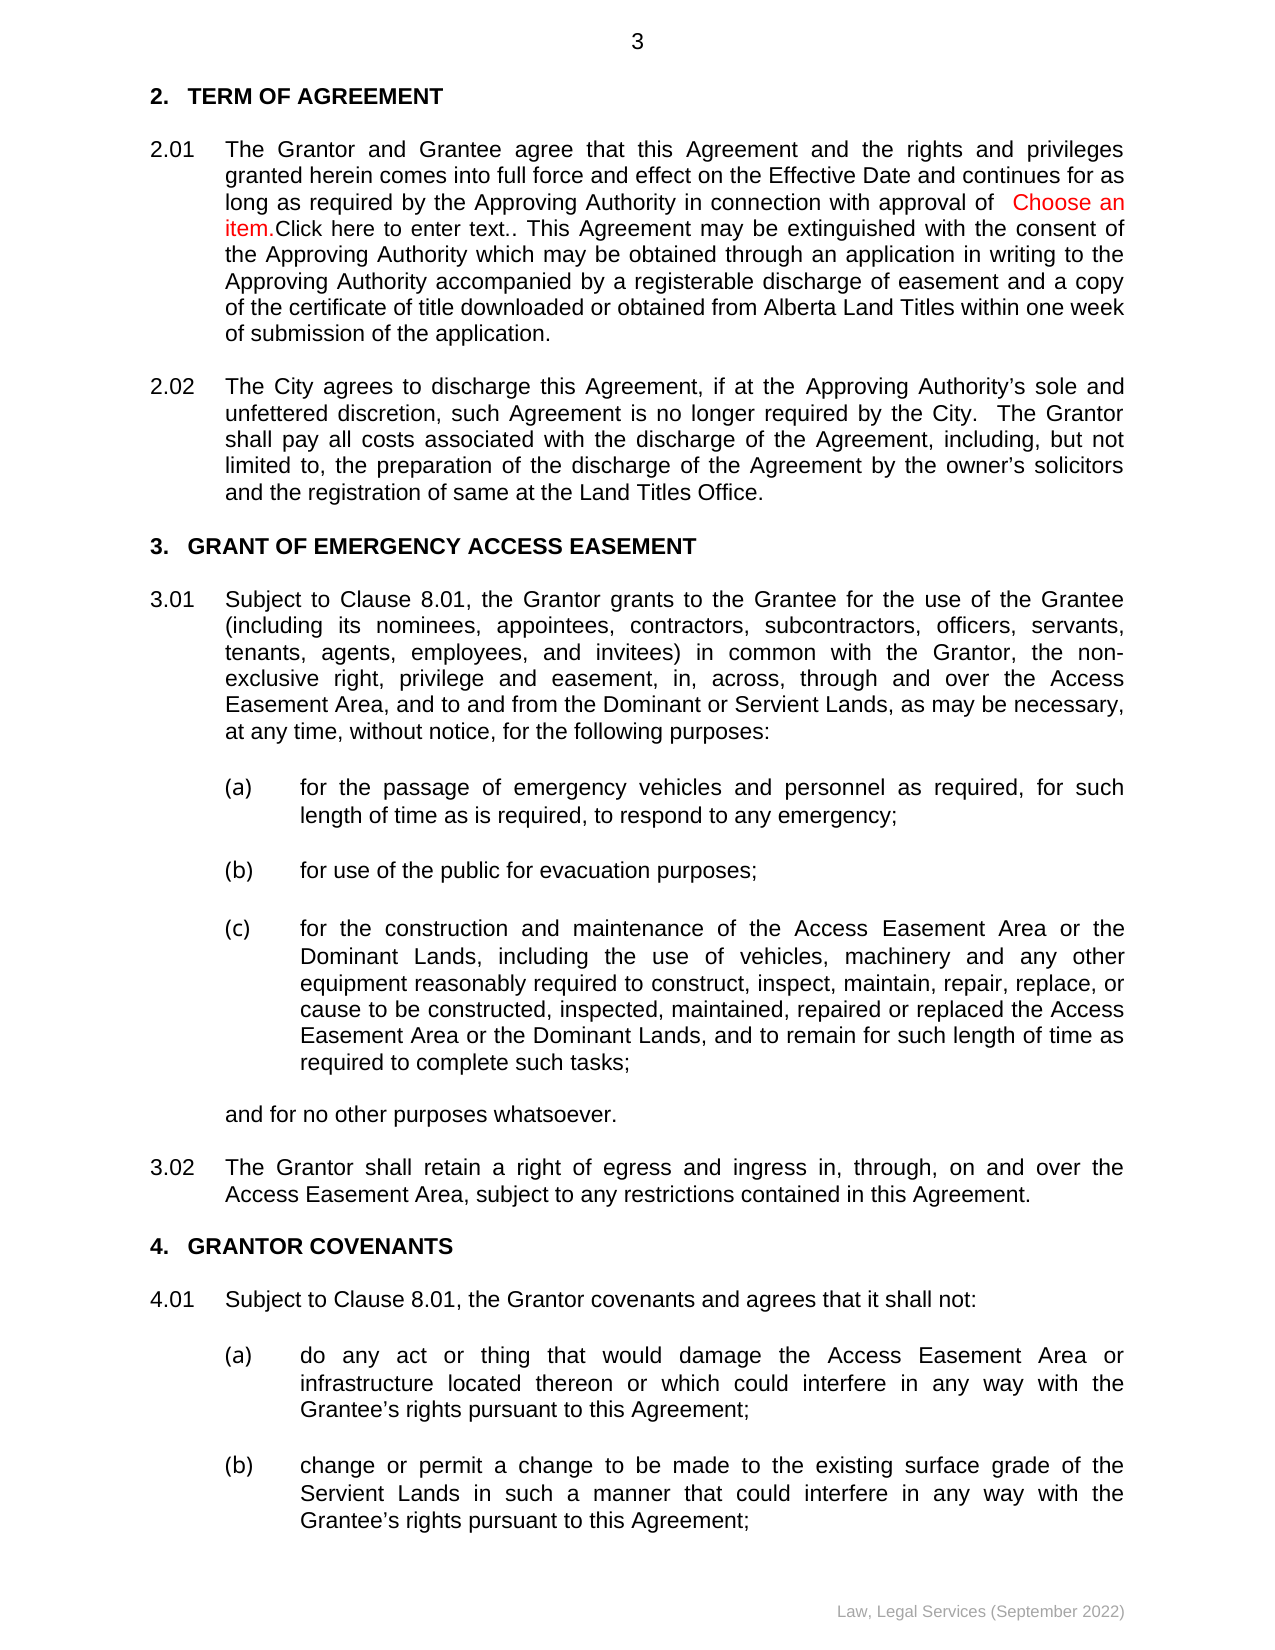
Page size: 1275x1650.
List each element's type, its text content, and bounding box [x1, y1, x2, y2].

list Subject to Clause 8.01, the Grantor grants to the Grantee for the use of the Grantee (including its nominees, appointees, contractors, subcontractors, officers, servants, tenants, agents, employees, and invitees) in common with the Grantor, the non-exclusive right, privilege and easement, in, across, through and over the Access Easement Area, and to and from the Dominant or Servient Lands, as may be necessary, at any time, without notice, for the following purposes: [150, 586, 1125, 744]
text 2.02 The City agrees to discharge this Agreement, if at the Approving Authority’s sole and unfettered discretion, such Agreement is no longer required by the City. The Grantor shall pay all costs associated with the discharge of the Agreement, including, but not limited to, the preparation of the discharge of the Agreement by the owner’s solicitors and the registration of same at the Land Titles Office. [150, 373, 1125, 505]
list do any act or thing that would damage the Access Easement Area or infrastructure located thereon or which could interfere in any way with the Grantee’s rights pursuant to this Agreement; [225, 1339, 1125, 1423]
list change or permit a change to be made to the existing surface grade of the Servient Lands in such a manner that could interfere in any way with the Grantee’s rights pursuant to this Agreement; [225, 1449, 1125, 1533]
list for the passage of emergency vehicles and personnel as required, for such length of time as is required, to respond to any emergency; [225, 771, 1125, 828]
list GRANT OF EMERGENCY ACCESS EASEMENT [150, 533, 1125, 560]
list GRANTOR COVENANTS [150, 1233, 1125, 1259]
text and for no other purposes whatsoever. [150, 1101, 1125, 1128]
list Subject to Clause 8.01, the Grantor covenants and agrees that it shall not: [150, 1286, 1125, 1312]
list for the construction and maintenance of the Access Easement Area or the Dominant Lands, including the use of vehicles, machinery and any other equipment reasonably required to construct, inspect, maintain, repair, replace, or cause to be constructed, inspected, maintained, repaired or replaced the Access Easement Area or the Dominant Lands, and to remain for such length of time as required to complete such tasks; [225, 912, 1125, 1075]
list for use of the public for evacuation purposes; [225, 854, 1125, 886]
text 2.01 The Grantor and Grantee agree that this Agreement and the rights and privileges granted herein comes into full force and effect on the Effective Date and continues for as long as required by the Approving Authority in connection with approval of . This Agreement may be extinguished with the consent of the Approving Authority which may be obtained through an application in writing to the Approving Authority accompanied by a registerable discharge of easement and a copy of the certificate of title downloaded or obtained from Alberta Land Titles within one week of submission of the application. [150, 136, 1125, 347]
text 3.02 The Grantor shall retain a right of egress and ingress in, through, on and over the Access Easement Area, subject to any restrictions contained in this Agreement. [150, 1154, 1125, 1207]
list TERM OF AGREEMENT [150, 83, 1125, 109]
